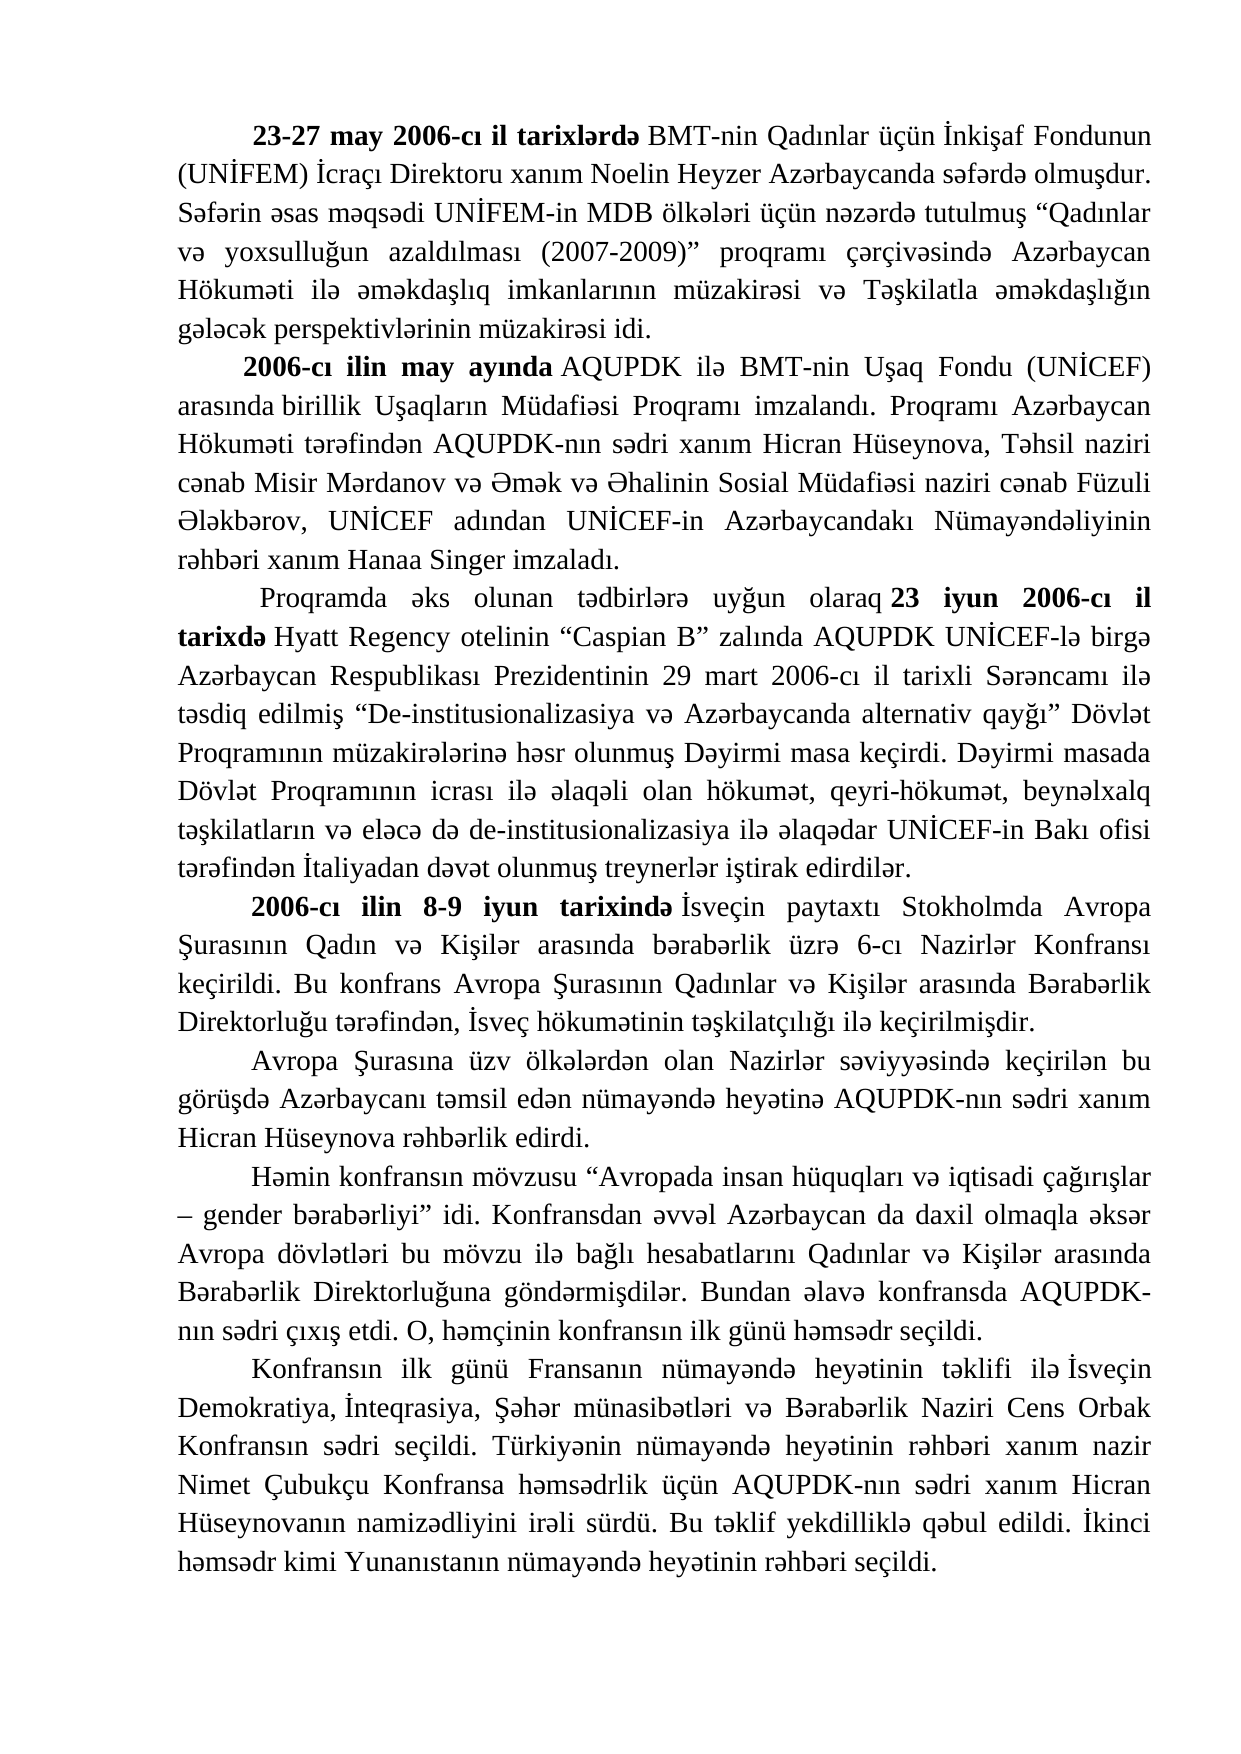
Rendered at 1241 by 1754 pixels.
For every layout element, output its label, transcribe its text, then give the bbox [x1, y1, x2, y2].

text Avropa Şurasına üzv ölkələrdən olan Nazirlər səviyyəsində keçirilən bu görüşdə Azərbaycanı təmsil edən nümayəndə heyətinə AQUPDK-nın sədri xanım Hicran Hüseynova rəhbərlik edirdi. [177, 1043, 1152, 1154]
text Həmin konfransın mövzusu “Avropada insan hüquqları və iqtisadi çağırışlar – gender bərabərliyi” idi. Konfransdan əvvəl Azərbaycan da daxil olmaqla əksər Avropa dövlətləri bu mövzu ilə bağlı hesabatlarını Qadınlar və Kişilər arasında Bərabərlik Direktorluğuna göndərmişdilər. Bundan əlavə konfransda AQUPDK-nın sədri çıxış etdi. O, həmçinin konfransın ilk günü həmsədr seçildi. [177, 1159, 1152, 1346]
text 2006-cı ilin 8-9 iyun tarixində İsveçin paytaxtı Stokholmda Avropa Şurasının Qadın və Kişilər arasında bərabərlik üzrə 6-cı Nazirlər Konfransı keçirildi. Bu konfrans Avropa Şurasının Qadınlar və Kişilər arasında Bərabərlik Direktorluğu tərəfindən, İsveç hökumətinin təşkilatçılığı ilə keçirilmişdir. [177, 889, 1152, 1038]
text Proqramda əks olunan tədbirlərə uyğun olaraq 23 iyun 2006-cı il tarixdə Hyatt Regency otelinin “Caspian B” zalında AQUPDK UNİCEF-lə birgə Azərbaycan Respublikası Prezidentinin 29 mart 2006-cı il tarixli Sərəncamı ilə təsdiq edilmiş “De-institusionalizasiya və Azərbaycanda alternativ qayğı” Dövlət Proqramının müzakirələrinə həsr olunmuş Dəyirmi masa keçirdi. Dəyirmi masada Dövlət Proqramının icrası ilə əlaqəli olan hökumət, qeyri-hökumət, beynəlxalq təşkilatların və eləcə də de-institusionalizasiya ilə əlaqədar UNİCEF-in Bakı ofisi tərəfindən İtaliyadan dəvət olunmuş treynerlər iştirak edirdilər. [177, 581, 1152, 884]
text 2006-cı ilin may ayında AQUPDK ilə BMT-nin Uşaq Fondu (UNİCEF) arasında birillik Uşaqların Müdafiəsi Proqramı imzalandı. Proqramı Azərbaycan Hökuməti tərəfindən AQUPDK-nın sədri xanım Hicran Hüseynova, Təhsil naziri cənab Misir Mərdanov və Əmək və Əhalinin Sosial Müdafiəsi naziri cənab Füzuli Ələkbərov, UNİCEF adından UNİCEF-in Azərbaycandakı Nümayəndəliyinin rəhbəri xanım Hanaa Singer imzaladı. [177, 349, 1152, 576]
text 23-27 may 2006-cı il tarixlərdə BMT-nin Qadınlar üçün İnkişaf Fondunun (UNİFEM) İcraçı Direktoru xanım Noelin Heyzer Azərbaycanda səfərdə olmuşdur. Səfərin əsas məqsədi UNİFEM-in MDB ölkələri üçün nəzərdə tutulmuş “Qadınlar və yoxsulluğun azaldılması (2007-2009)” proqramı çərçivəsində Azərbaycan Hökuməti ilə əməkdaşlıq imkanlarının müzakirəsi və Təşkilatla əməkdaşlığın gələcək perspektivlərinin müzakirəsi idi. [177, 118, 1152, 344]
text Konfransın ilk günü Fransanın nümayəndə heyətinin təklifi ilə İsveçin Demokratiya, İnteqrasiya, Şəhər münasibətləri və Bərabərlik Naziri Cens Orbak Konfransın sədri seçildi. Türkiyənin nümayəndə heyətinin rəhbəri xanım nazir Nimet Çubukçu Konfransa həmsədrlik üçün AQUPDK-nın sədri xanım Hicran Hüseynovanın namizədliyini irəli sürdü. Bu təklif yekdilliklə qəbul edildi. İkinci həmsədr kimi Yunanıstanın nümayəndə heyətinin rəhbəri seçildi. [177, 1351, 1152, 1578]
